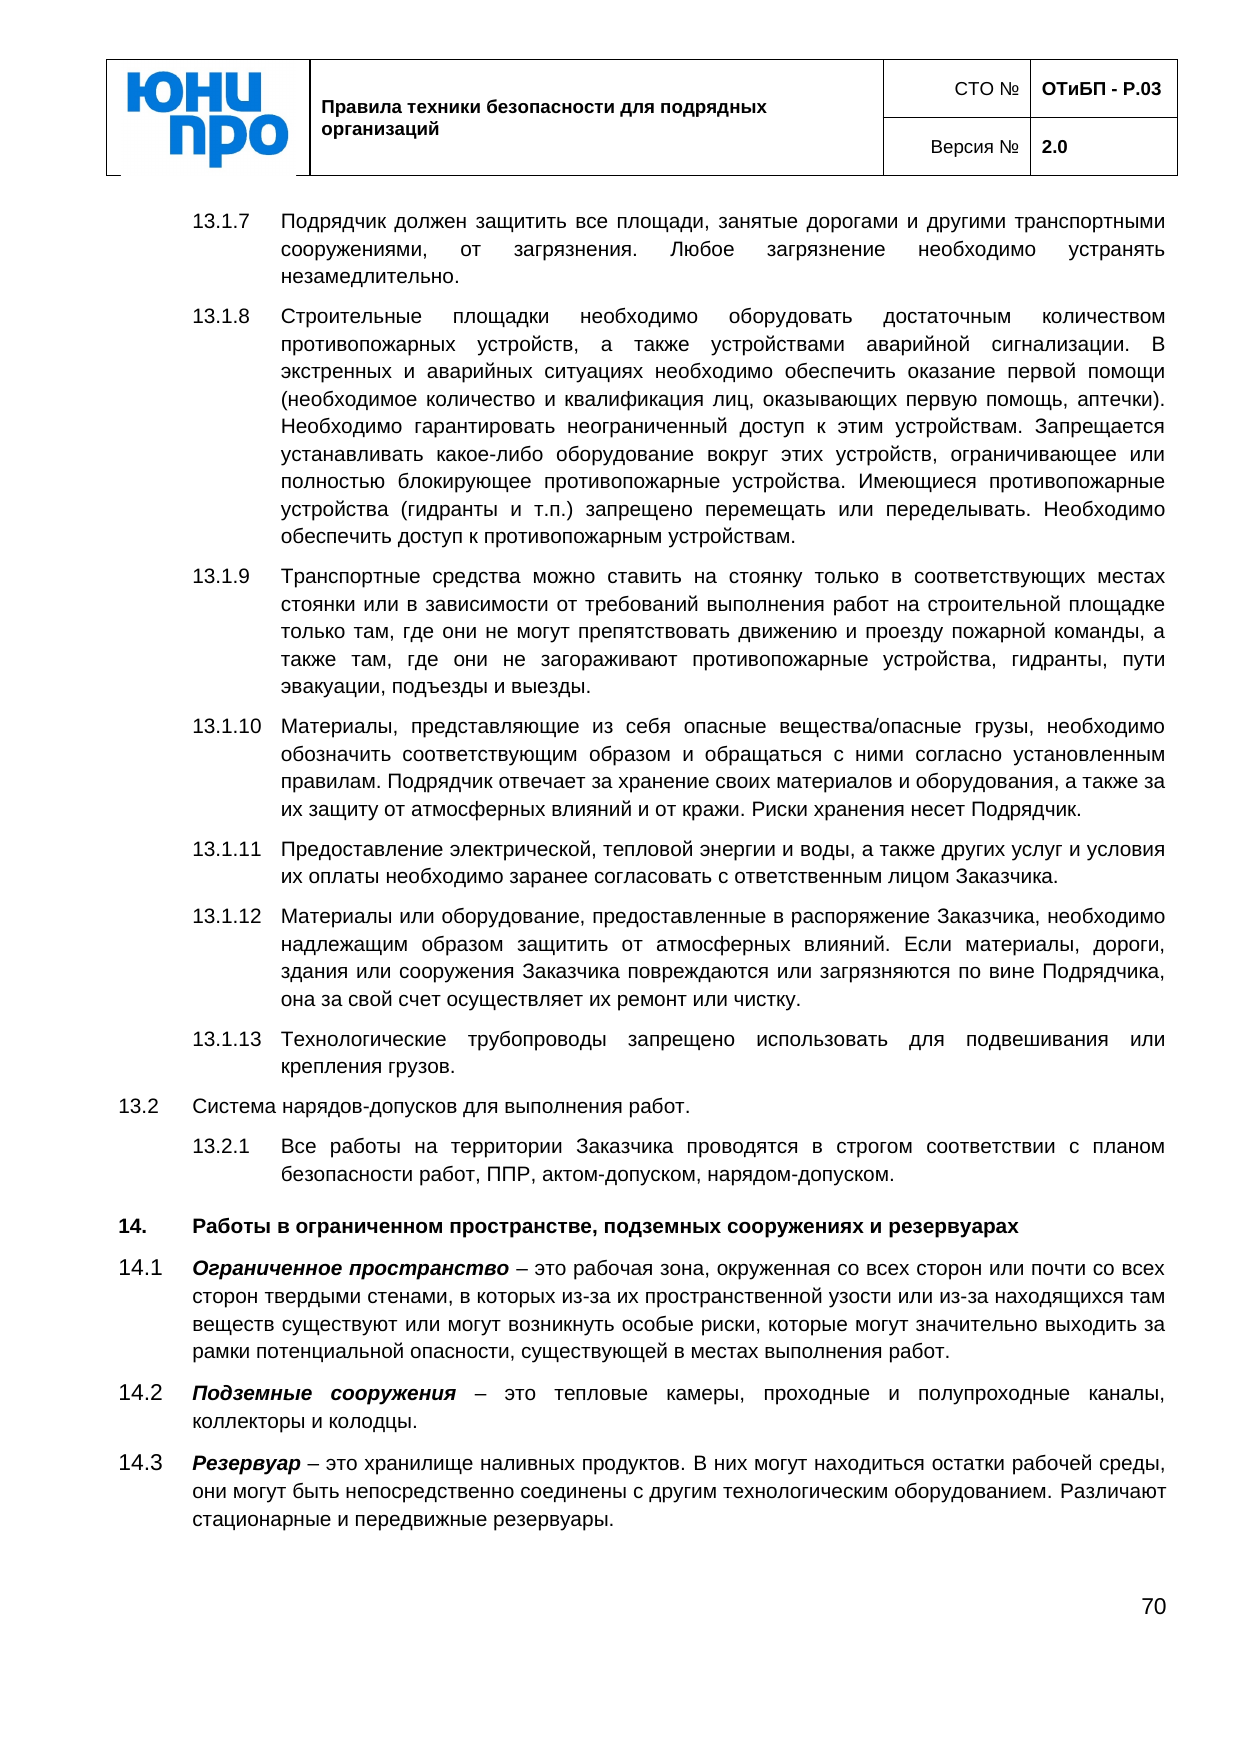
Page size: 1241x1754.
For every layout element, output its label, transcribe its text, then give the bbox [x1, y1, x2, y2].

list Система нарядов-допусков для выполнения работ. [118, 1094, 1166, 1118]
list Материалы или оборудование, предоставленные в распоряжение Заказчика, необходимо надлежащим образом защитить от атмосферных влияний. Если материалы, дороги, здания или сооружения Заказчика повреждаются или загрязняются по вине Подрядчика, она за свой счет осуществляет их ремонт или чистку. [192, 904, 1166, 1011]
list Технологические трубопроводы запрещено использовать для подвешивания или крепления грузов. [192, 1027, 1166, 1078]
picture [120, 60, 297, 176]
list Строительные площадки необходимо оборудовать достаточным количеством противопожарных устройств, а также устройствами аварийной сигнализации. В экстренных и аварийных ситуациях необходимо обеспечить оказание первой помощи (необходимое количество и квалификация лиц, оказывающих первую помощь, аптечки). Необходимо гарантировать неограниченный доступ к этим устройствам. Запрещается устанавливать какое-либо оборудование вокруг этих устройств, ограничивающее или полностью блокирующее противопожарные устройства. Имеющиеся противопожарные устройства (гидранты и т.п.) запрещено перемещать или переделывать. Необходимо обеспечить доступ к противопожарным устройствам. [192, 304, 1166, 548]
list Подрядчик должен защитить все площади, занятые дорогами и другими транспортными сооружениями, от загрязнения. Любое загрязнение необходимо устранять незамедлительно. [192, 209, 1166, 288]
list Ограниченное пространство – это рабочая зона, окруженная со всех сторон или почти со всех сторон твердыми стенами, в которых из-за их пространственной узости или из-за находящихся там веществ существуют или могут возникнуть особые риски, которые могут значительно выходить за рамки потенциальной опасности, существующей в местах выполнения работ. [118, 1254, 1166, 1363]
list Материалы, представляющие из себя опасные вещества/опасные грузы, необходимо обозначить соответствующим образом и обращаться с ними согласно установленным правилам. Подрядчик отвечает за хранение своих материалов и оборудования, а также за их защиту от атмосферных влияний и от кражи. Риски хранения несет Подрядчик. [192, 714, 1166, 821]
list Работы в ограниченном пространстве, подземных сооружениях и резервуарах [118, 1214, 1166, 1238]
list Подземные сооружения – это тепловые камеры, проходные и полупроходные каналы, коллекторы и колодцы. [118, 1379, 1166, 1433]
list Предоставление электрической, тепловой энергии и воды, а также других услуг и условия их оплаты необходимо заранее согласовать с ответственным лицом Заказчика. [192, 837, 1166, 888]
list Транспортные средства можно ставить на стоянку только в соответствующих местах стоянки или в зависимости от требований выполнения работ на строительной площадке только там, где они не могут препятствовать движению и проезду пожарной команды, а также там, где они не загораживают противопожарные устройства, гидранты, пути эвакуации, подъезды и выезды. [192, 564, 1166, 698]
list Резервуар – это хранилище наливных продуктов. В них могут находиться остатки рабочей среды, они могут быть непосредственно соединены с другим технологическим оборудованием. Различают стационарные и передвижные резервуары. [118, 1449, 1166, 1531]
list Все работы на территории Заказчика проводятся в строгом соответствии с планом безопасности работ, ППР, актом-допуском, нарядом-допуском. [192, 1134, 1166, 1186]
